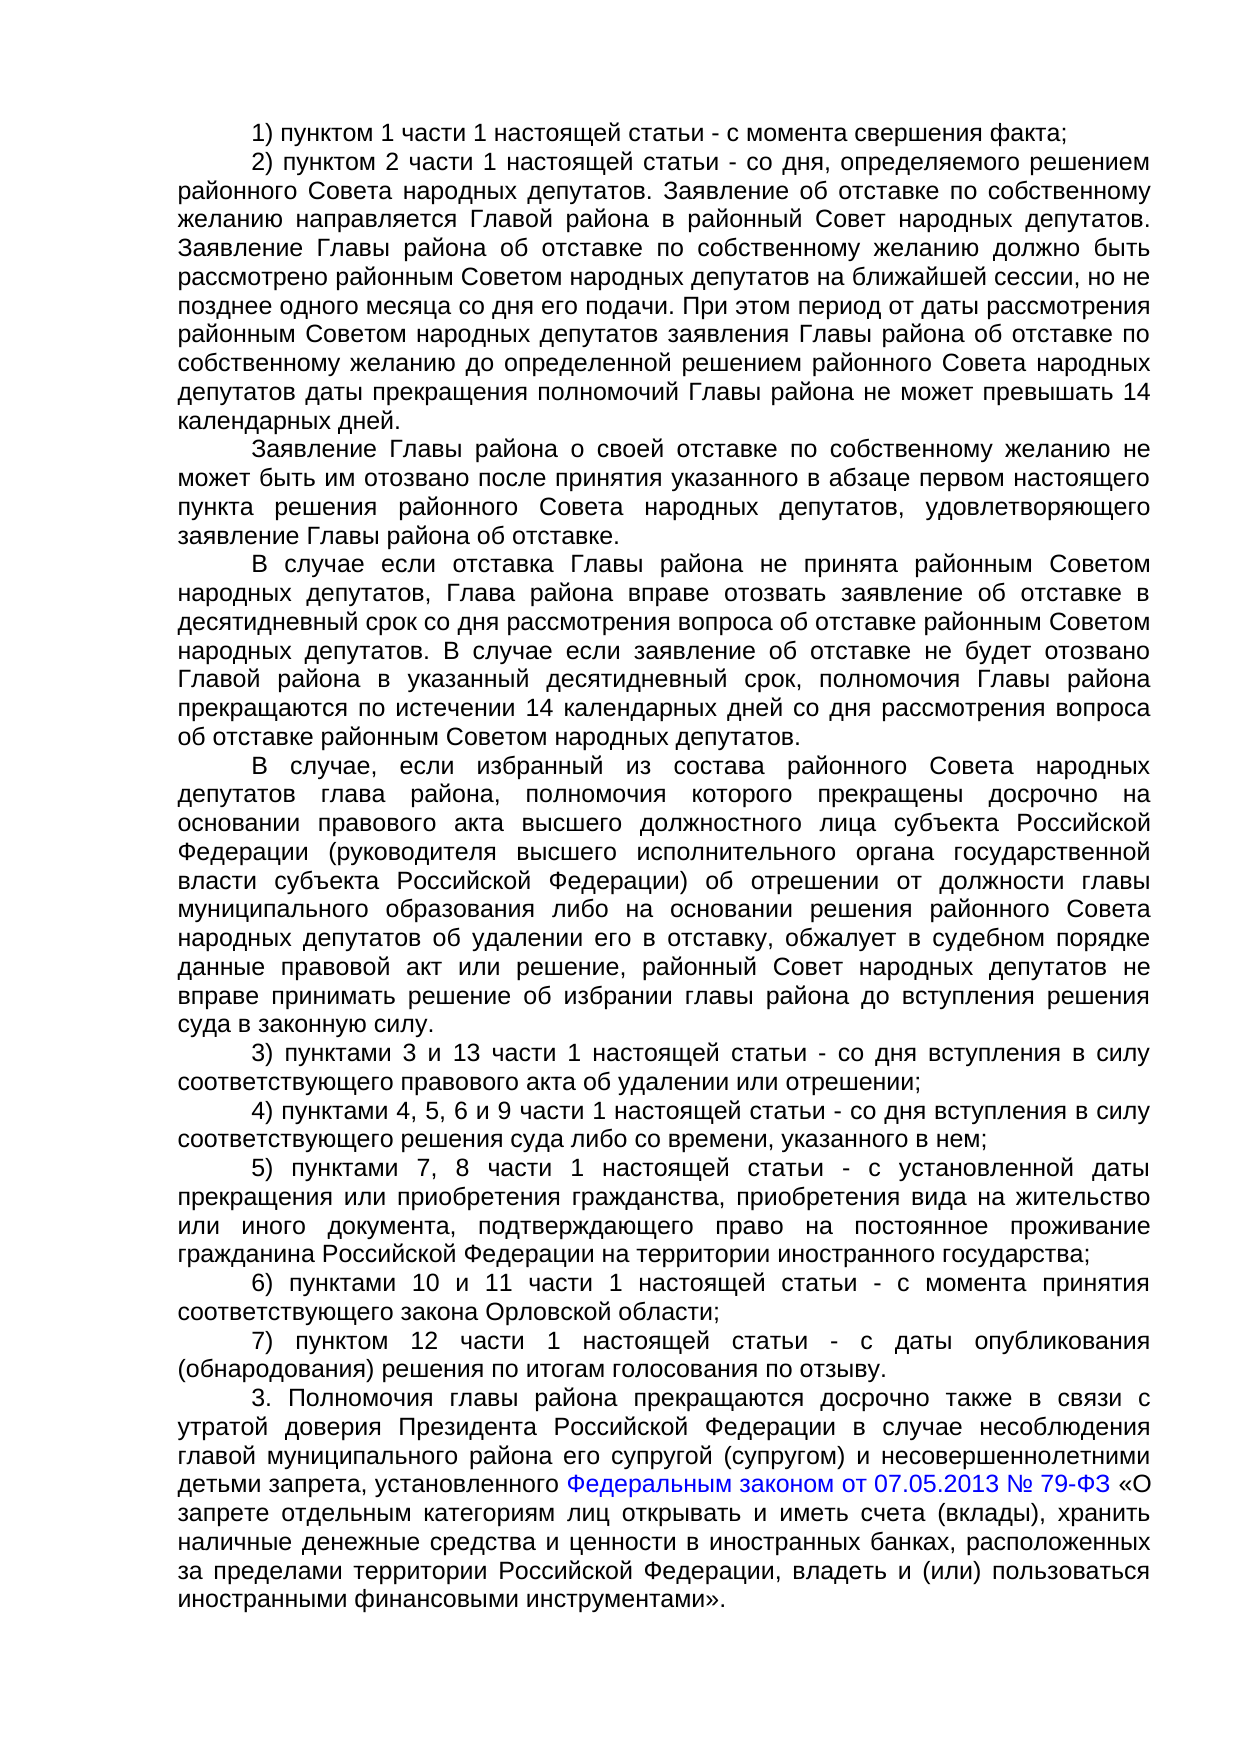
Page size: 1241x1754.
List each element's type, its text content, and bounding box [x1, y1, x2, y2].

text 5) пунктами 7, 8 части 1 настоящей статьи - с установленной даты прекращения или приобретения гражданства, приобретения вида на жительство или иного документа, подтверждающего право на постоянное проживание гражданина Российской Федерации на территории иностранного государства; [177, 1153, 1152, 1268]
text В случае если отставка Главы района не принята районным Советом народных депутатов, Глава района вправе отозвать заявление об отставке в десятидневный срок со дня рассмотрения вопроса об отставке районным Советом народных депутатов. В случае если заявление об отставке не будет отозвано Главой района в указанный десятидневный срок, полномочия Главы района прекращаются по истечении 14 календарных дней со дня рассмотрения вопроса об отставке районным Советом народных депутатов. [177, 549, 1152, 751]
text 2) пунктом 2 части 1 настоящей статьи - со дня, определяемого решением районного Совета народных депутатов. Заявление об отставке по собственному желанию направляется Главой района в районный Совет народных депутатов. Заявление Главы района об отставке по собственному желанию должно быть рассмотрено районным Советом народных депутатов на ближайшей сессии, но не позднее одного месяца со дня его подачи. При этом период от даты рассмотрения районным Советом народных депутатов заявления Главы района об отставке по собственному желанию до определенной решением районного Совета народных депутатов даты прекращения полномочий Главы района не может превышать 14 календарных дней. [177, 147, 1152, 434]
text 1) пунктом 1 части 1 настоящей статьи - с момента свершения факта; [177, 118, 1152, 147]
text В случае, если избранный из состава районного Совета народных депутатов глава района, полномочия которого прекращены досрочно на основании правового акта высшего должностного лица субъекта Российской Федерации (руководителя высшего исполнительного органа государственной власти субъекта Российской Федерации) об отрешении от должности главы муниципального образования либо на основании решения районного Совета народных депутатов об удалении его в отставку, обжалует в судебном порядке данные правовой акт или решение, районный Совет народных депутатов не вправе принимать решение об избрании главы района до вступления решения суда в законную силу. [177, 751, 1152, 1038]
text 7) пунктом 12 части 1 настоящей статьи - с даты опубликования (обнародования) решения по итогам голосования по отзыву. [177, 1326, 1152, 1383]
text 3. Полномочия главы района прекращаются досрочно также в связи с утратой доверия Президента Российской Федерации в случае несоблюдения главой муниципального района его супругой (супругом) и несовершеннолетними детьми запрета, установленного Федеральным законом от 07.05.2013 № 79-ФЗ «О запрете отдельным категориям лиц открывать и иметь счета (вклады), хранить наличные денежные средства и ценности в иностранных банках, расположенных за пределами территории Российской Федерации, владеть и (или) пользоваться иностранными финансовыми инструментами». [177, 1383, 1152, 1613]
text Заявление Главы района о своей отставке по собственному желанию не может быть им отозвано после принятия указанного в абзаце первом настоящего пункта решения районного Совета народных депутатов, удовлетворяющего заявление Главы района об отставке. [177, 434, 1152, 549]
text 6) пунктами 10 и 11 части 1 настоящей статьи - с момента принятия соответствующего закона Орловской области; [177, 1268, 1152, 1326]
text 3) пунктами 3 и 13 части 1 настоящей статьи - со дня вступления в силу соответствующего правового акта об удалении или отрешении; [177, 1038, 1152, 1096]
text 4) пунктами 4, 5, 6 и 9 части 1 настоящей статьи - со дня вступления в силу соответствующего решения суда либо со времени, указанного в нем; [177, 1096, 1152, 1153]
